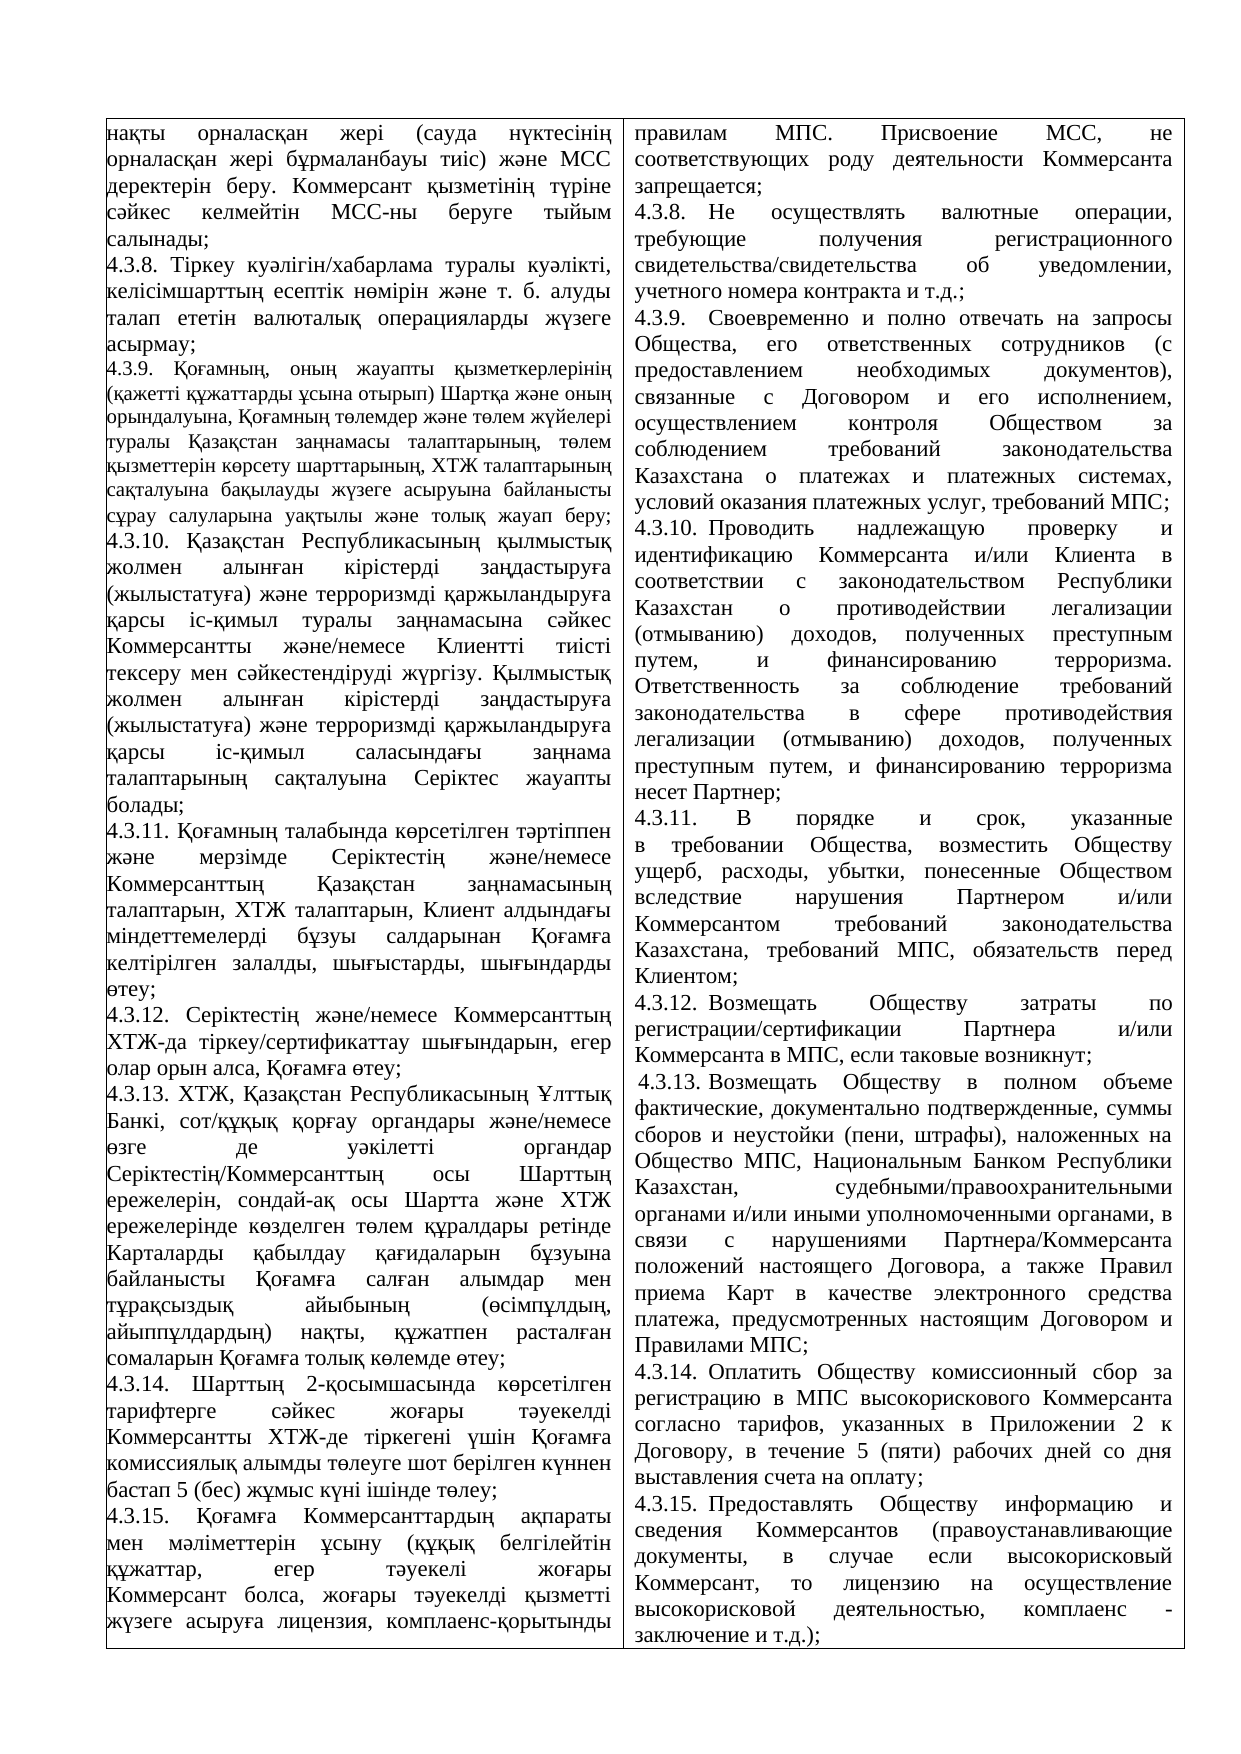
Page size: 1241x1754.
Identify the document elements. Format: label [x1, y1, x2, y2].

table_header [624, 119, 1184, 1648]
table_header [107, 119, 623, 1648]
